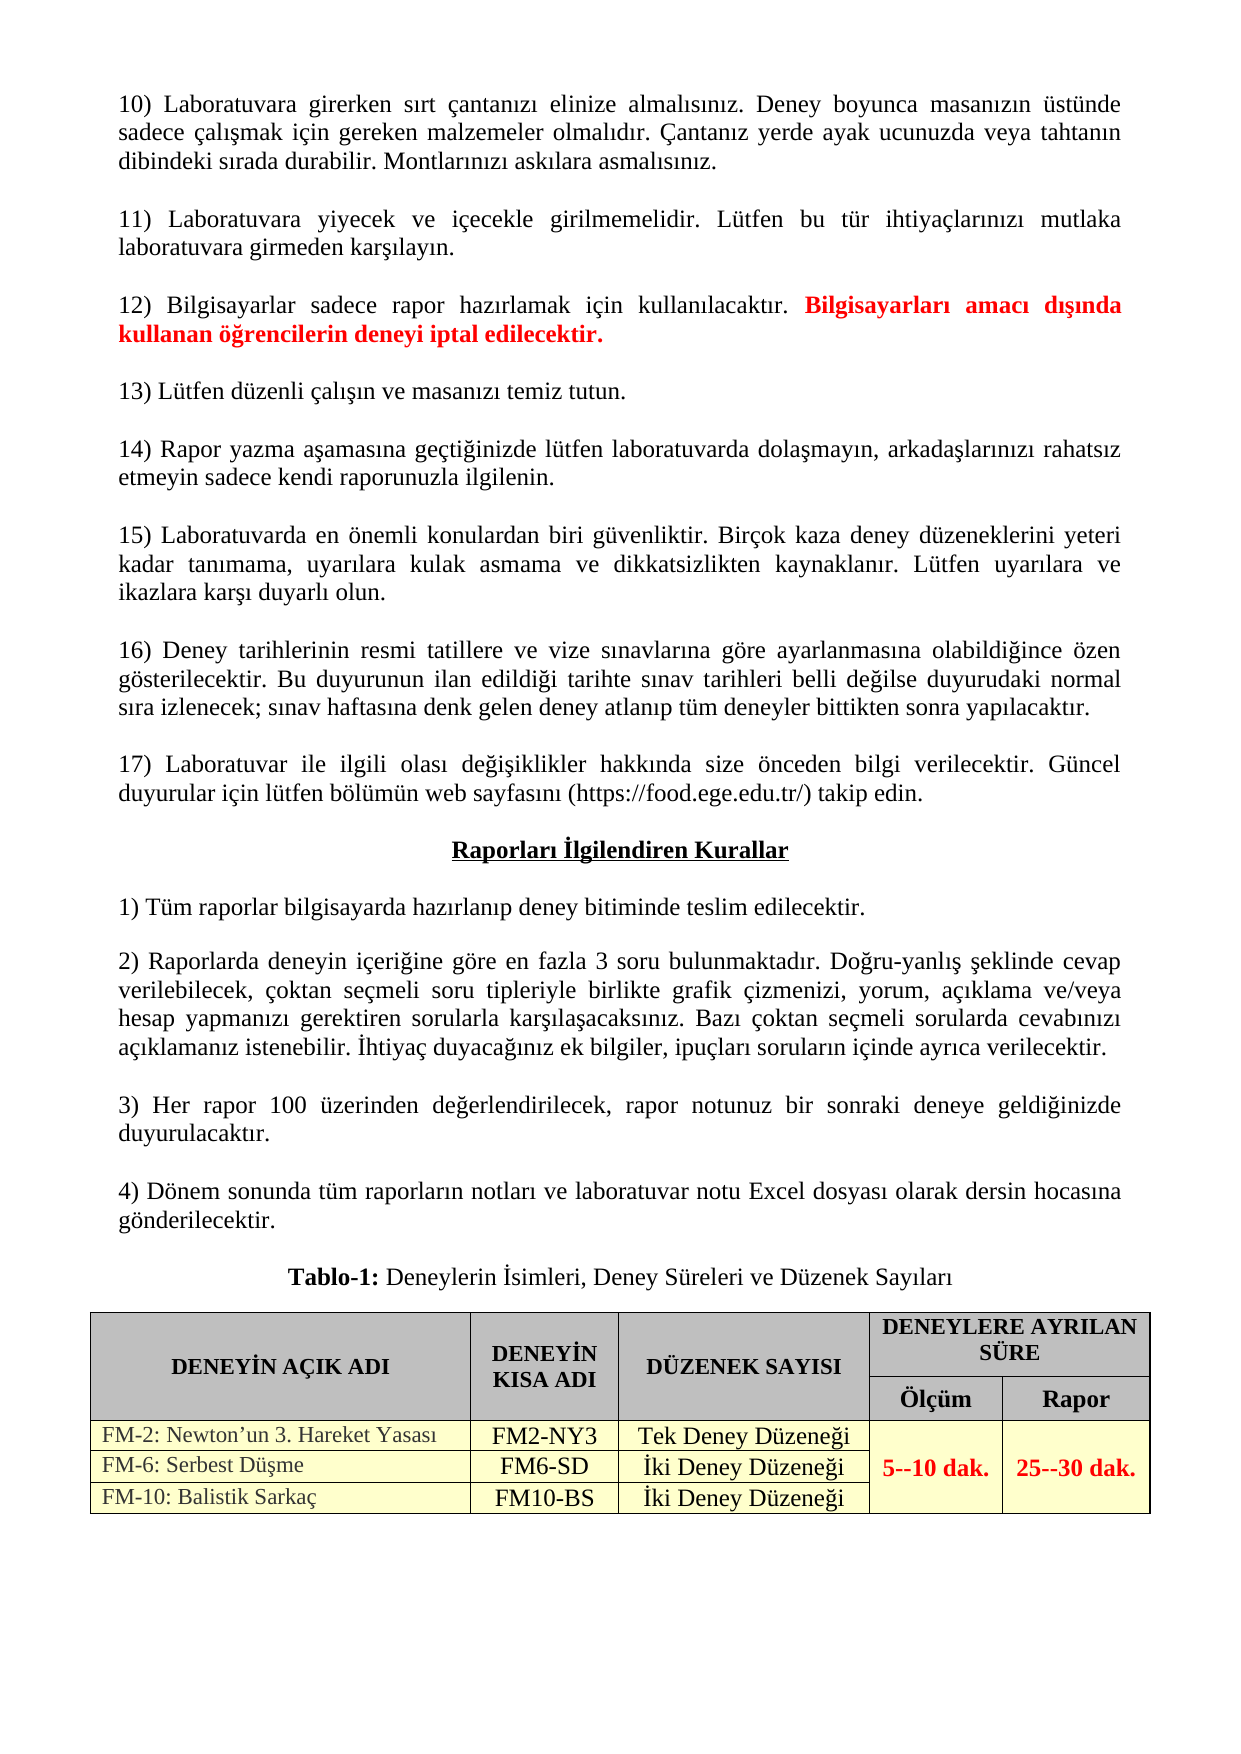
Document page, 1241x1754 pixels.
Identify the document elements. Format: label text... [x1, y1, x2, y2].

table_cell FM-2: Newton’un 3. Hareket Yasası [91, 1421, 470, 1450]
text Tablo-1: Deneylerin İsimleri, Deney Süreleri ve Düzenek Sayıları [118, 1262, 1122, 1291]
table_cell İki Deney Düzeneği [619, 1483, 869, 1513]
table_cell Ölçüm [870, 1377, 1002, 1420]
table_header DENEYİN AÇIK ADI [91, 1313, 470, 1420]
table_cell 25--30 dak. [1003, 1421, 1149, 1513]
table_cell Tek Deney Düzeneği [619, 1421, 869, 1450]
table_cell 5--10 dak. [870, 1421, 1002, 1513]
text 13) Lütfen düzenli çalışın ve masanızı temiz tutun. [118, 376, 1122, 405]
text 2) Raporlarda deneyin içeriğine göre en fazla 3 soru bulunmaktadır. Doğru-yanlış şeklinde cevap verilebilecek, çoktan seçmeli soru tipleriyle birlikte grafik çizmenizi, yorum, açıklama ve/veya hesap yapmanızı gerektiren sorularla karşılaşacaksınız. Bazı çoktan seçmeli sorularda cevabınızı açıklamanız istenebilir. İhtiyaç duyacağınız ek bilgiler, ipuçları soruların içinde ayrıca verilecektir. [118, 946, 1122, 1061]
text 3) Her rapor 100 üzerinden değerlendirilecek, rapor notunuz bir sonraki deneye geldiğinizde duyurulacaktır. [118, 1090, 1122, 1147]
text 15) Laboratuvarda en önemli konulardan biri güvenliktir. Birçok kaza deney düzeneklerini yeteri kadar tanımama, uyarılara kulak asmama ve dikkatsizlikten kaynaklanır. Lütfen uyarılara ve ikazlara karşı duyarlı olun. [118, 520, 1122, 606]
table_cell FM-6: Serbest Düşme [91, 1451, 470, 1482]
table_cell Rapor [1003, 1377, 1149, 1420]
text 1) Tüm raporlar bilgisayarda hazırlanıp deney bitiminde teslim edilecektir. [118, 892, 1122, 921]
table_cell FM-10: Balistik Sarkaç [91, 1483, 470, 1513]
table_cell FM10-BS [471, 1483, 618, 1513]
text 16) Deney tarihlerinin resmi tatillere ve vize sınavlarına göre ayarlanmasına olabildiğince özen gösterilecektir. Bu duyurunun ilan edildiği tarihte sınav tarihleri belli değilse duyurudaki normal sıra izlenecek; sınav haftasına denk gelen deney atlanıp tüm deneyler bittikten sonra yapılacaktır. [118, 635, 1122, 721]
text 10) Laboratuvara girerken sırt çantanızı elinize almalısınız. Deney boyunca masanızın üstünde sadece çalışmak için gereken malzemeler olmalıdır. Çantanız yerde ayak ucunuzda veya tahtanın dibindeki sırada durabilir. Montlarınızı askılara asmalısınız. [118, 89, 1122, 175]
table_header DENEYLERE AYRILAN SÜRE [870, 1313, 1149, 1376]
table_header DÜZENEK SAYISI [619, 1313, 869, 1420]
text 4) Dönem sonunda tüm raporların notları ve laboratuvar notu Excel dosyası olarak dersin hocasına gönderilecektir. [118, 1176, 1122, 1233]
table_cell FM6-SD [471, 1451, 618, 1482]
text 17) Laboratuvar ile ilgili olası değişiklikler hakkında size önceden bilgi verilecektir. Güncel duyurular için lütfen bölümün web sayfasını (https://food.ege.edu.tr/) takip edin. [118, 749, 1122, 807]
text 11) Laboratuvara yiyecek ve içecekle girilmemelidir. Lütfen bu tür ihtiyaçlarınızı mutlaka laboratuvara girmeden karşılayın. [118, 204, 1122, 261]
text 14) Rapor yazma aşamasına geçtiğinizde lütfen laboratuvarda dolaşmayın, arkadaşlarınızı rahatsız etmeyin sadece kendi raporunuzla ilgilenin. [118, 434, 1122, 491]
text 12) Bilgisayarlar sadece rapor hazırlamak için kullanılacaktır. Bilgisayarları amacı dışında kullanan öğrencilerin deneyi iptal edilecektir. [118, 290, 1122, 347]
text Raporları İlgilendiren Kurallar [118, 835, 1122, 863]
table_cell FM2-NY3 [471, 1421, 618, 1450]
table_header DENEYİN KISA ADI [471, 1313, 618, 1420]
table_cell İki Deney Düzeneği [619, 1451, 869, 1482]
